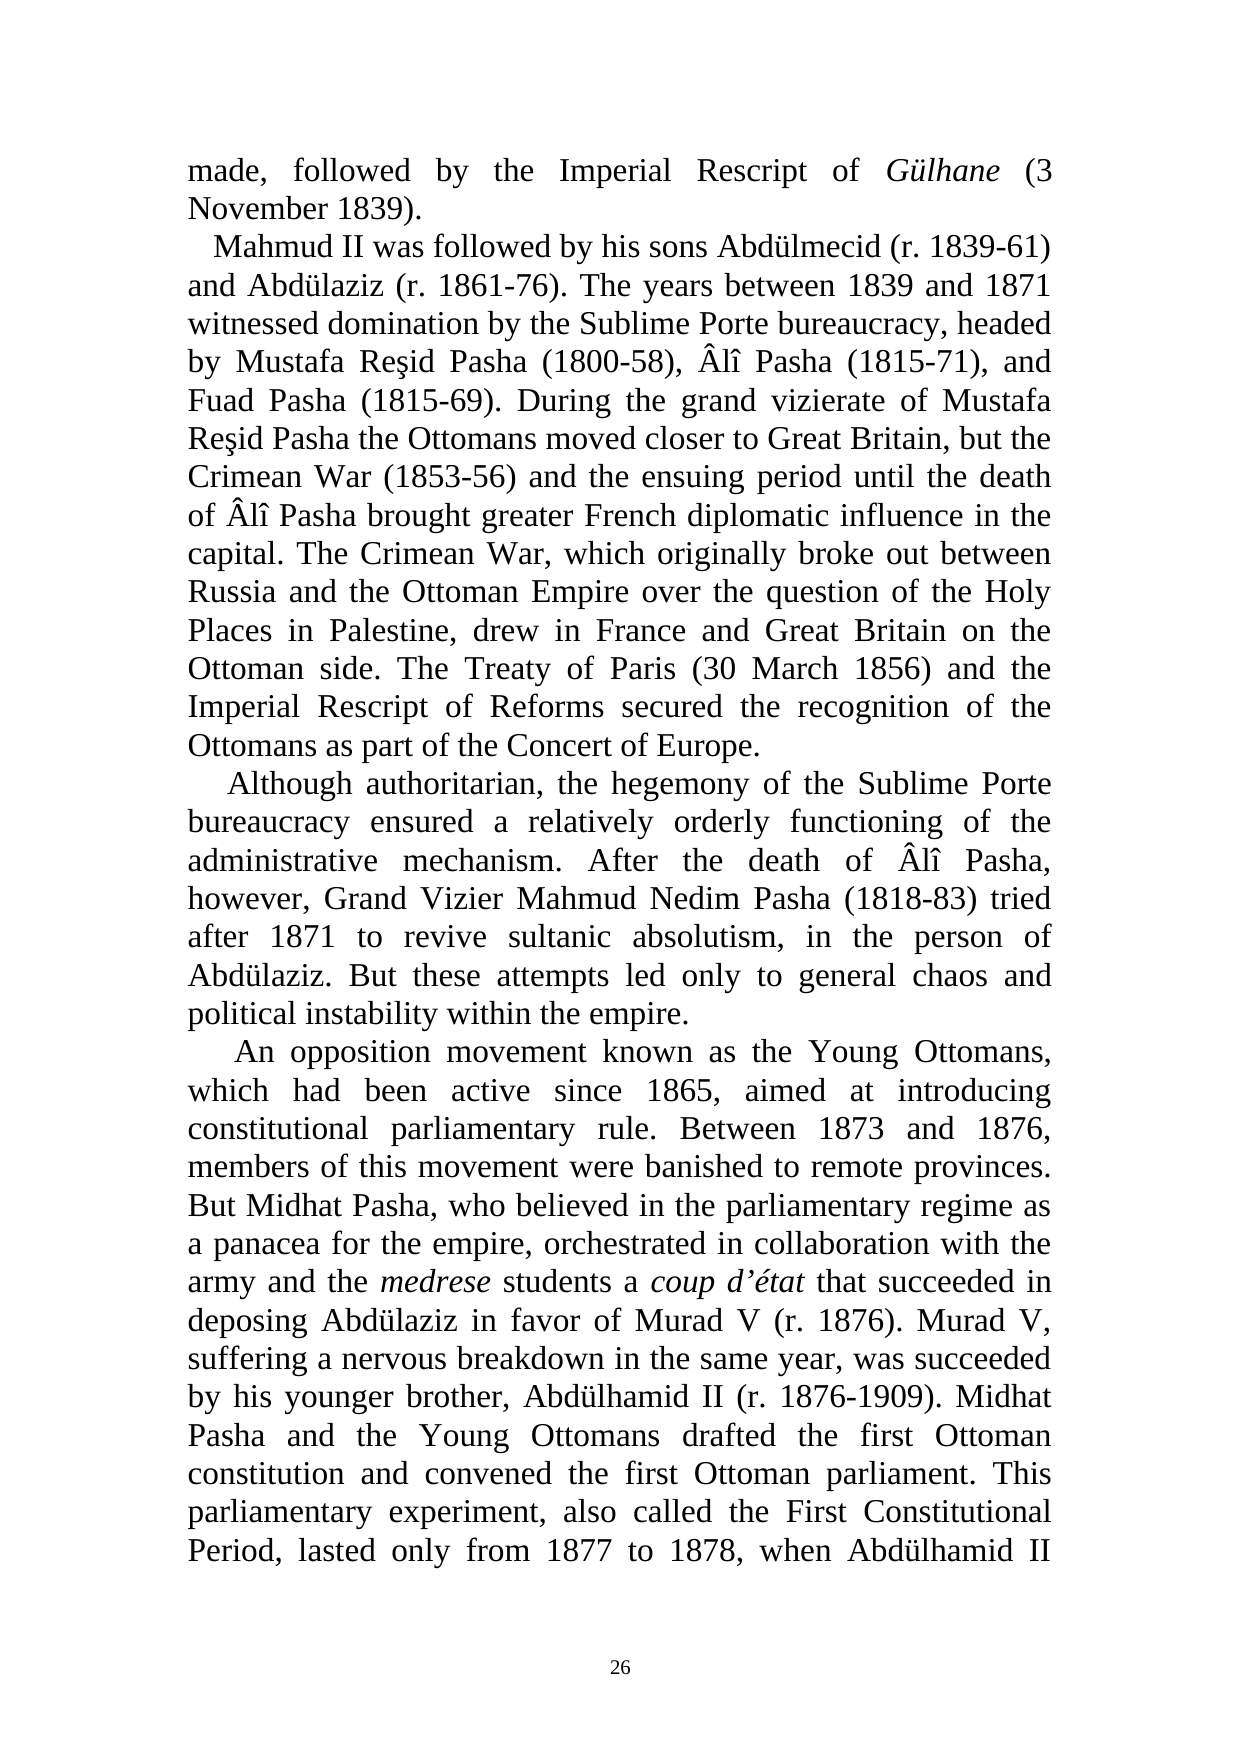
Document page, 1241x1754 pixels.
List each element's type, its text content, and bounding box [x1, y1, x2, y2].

text Although authoritarian, the hegemony of the Sublime Porte bureaucracy ensured a relatively orderly functioning of the administrative mechanism. After the death of Âlî Pasha, however, Grand Vizier Mahmud Nedim Pasha (1818-83) tried after 1871 to revive sultanic absolutism, in the person of Abdülaziz. But these attempts led only to general chaos and political instability within the empire. [187, 763, 1053, 1032]
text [187, 1032, 1053, 1568]
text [187, 150, 1053, 227]
text Mahmud II was followed by his sons Abdülmecid (r. 1839-61) and Abdülaziz (r. 1861-76). The years between 1839 and 1871 witnessed domination by the Sublime Porte bureaucracy, headed by Mustafa Reşid Pasha (1800-58), Âlî Pasha (1815-71), and Fuad Pasha (1815-69). During the grand vizierate of Mustafa Reşid Pasha the Ottomans moved closer to Great Britain, but the Crimean War (1853-56) and the ensuing period until the death of Âlî Pasha brought greater French diplomatic influence in the capital. The Crimean War, which originally broke out between Russia and the Ottoman Empire over the question of the Holy Places in Palestine, drew in France and Great Britain on the Ottoman side. The Treaty of Paris (30 March 1856) and the Imperial Rescript of Reforms secured the recognition of the Ottomans as part of the Concert of Europe. [187, 227, 1053, 763]
